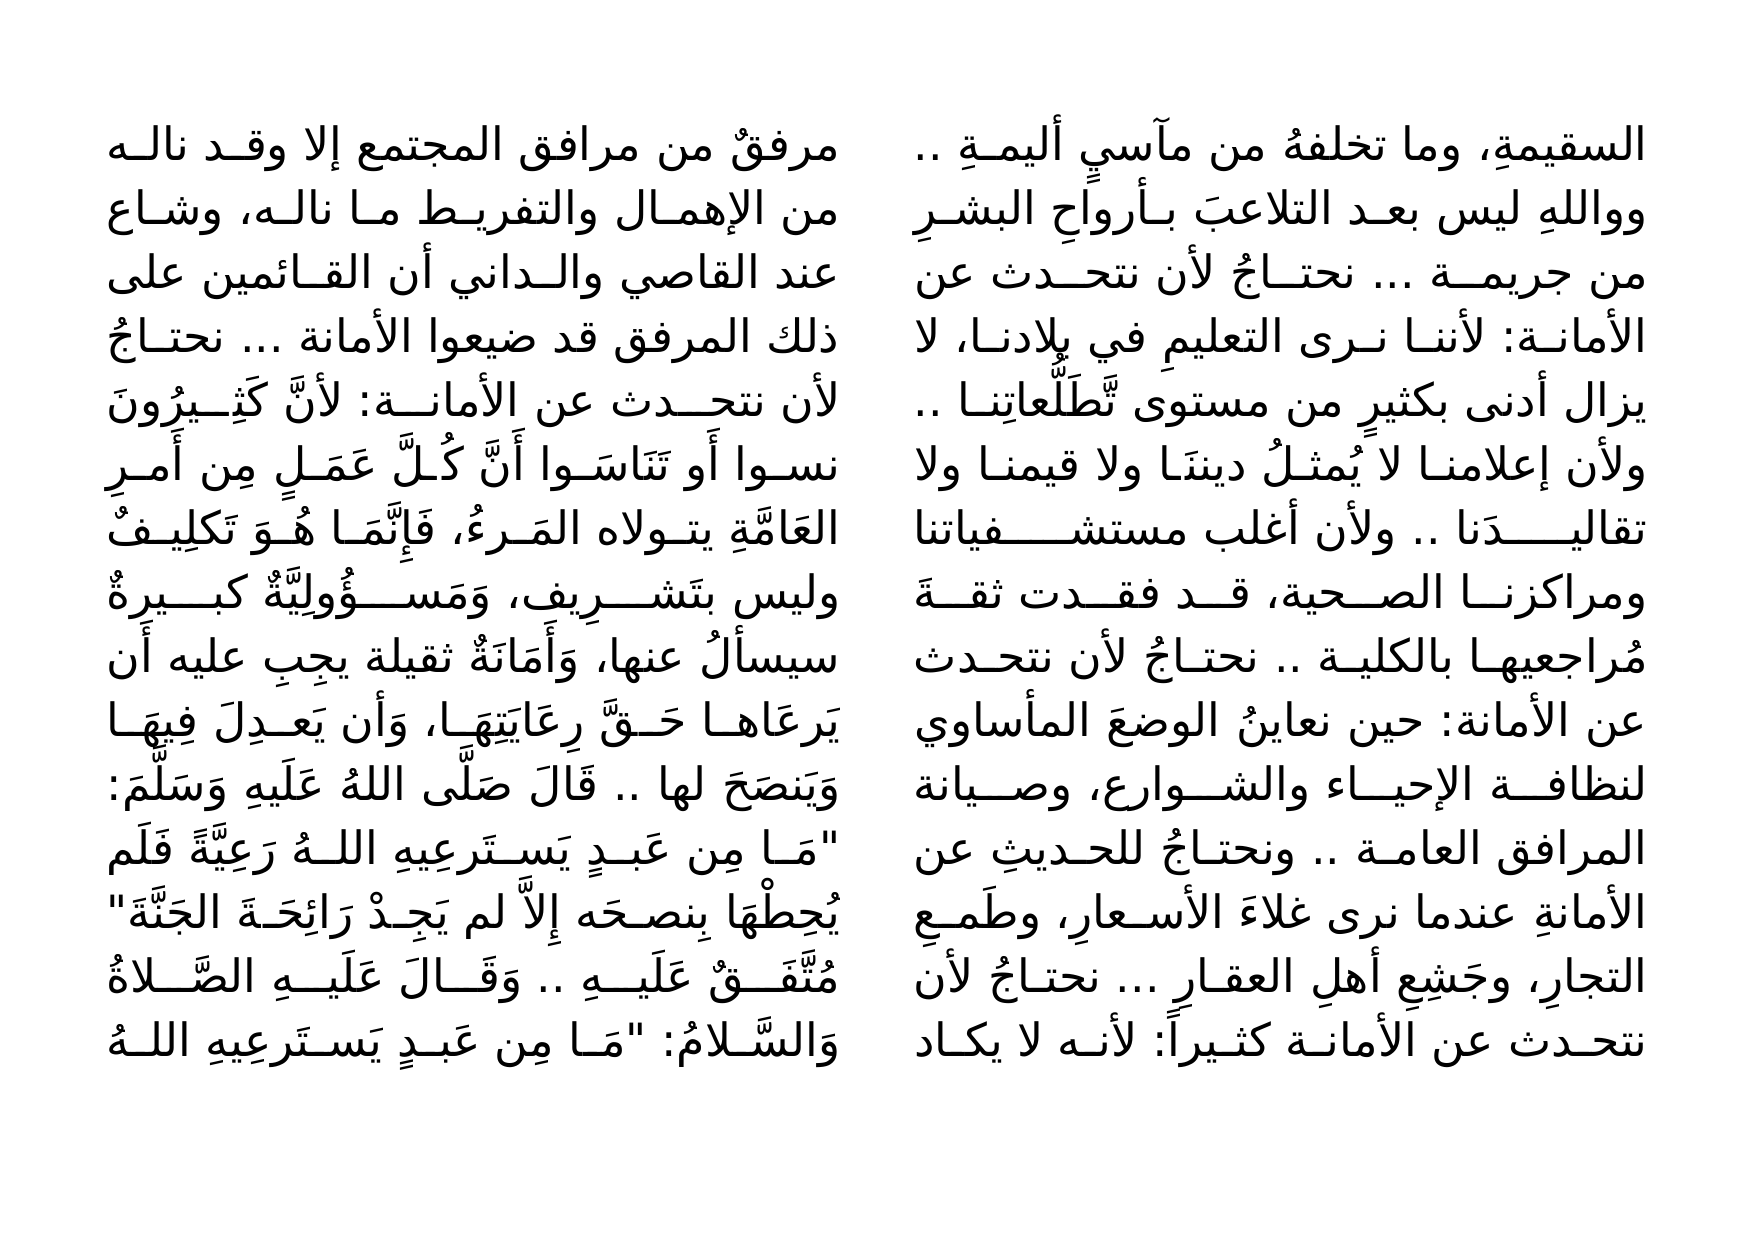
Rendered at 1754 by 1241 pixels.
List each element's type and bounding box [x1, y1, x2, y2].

text [106, 118, 840, 1067]
text [914, 118, 1648, 1067]
